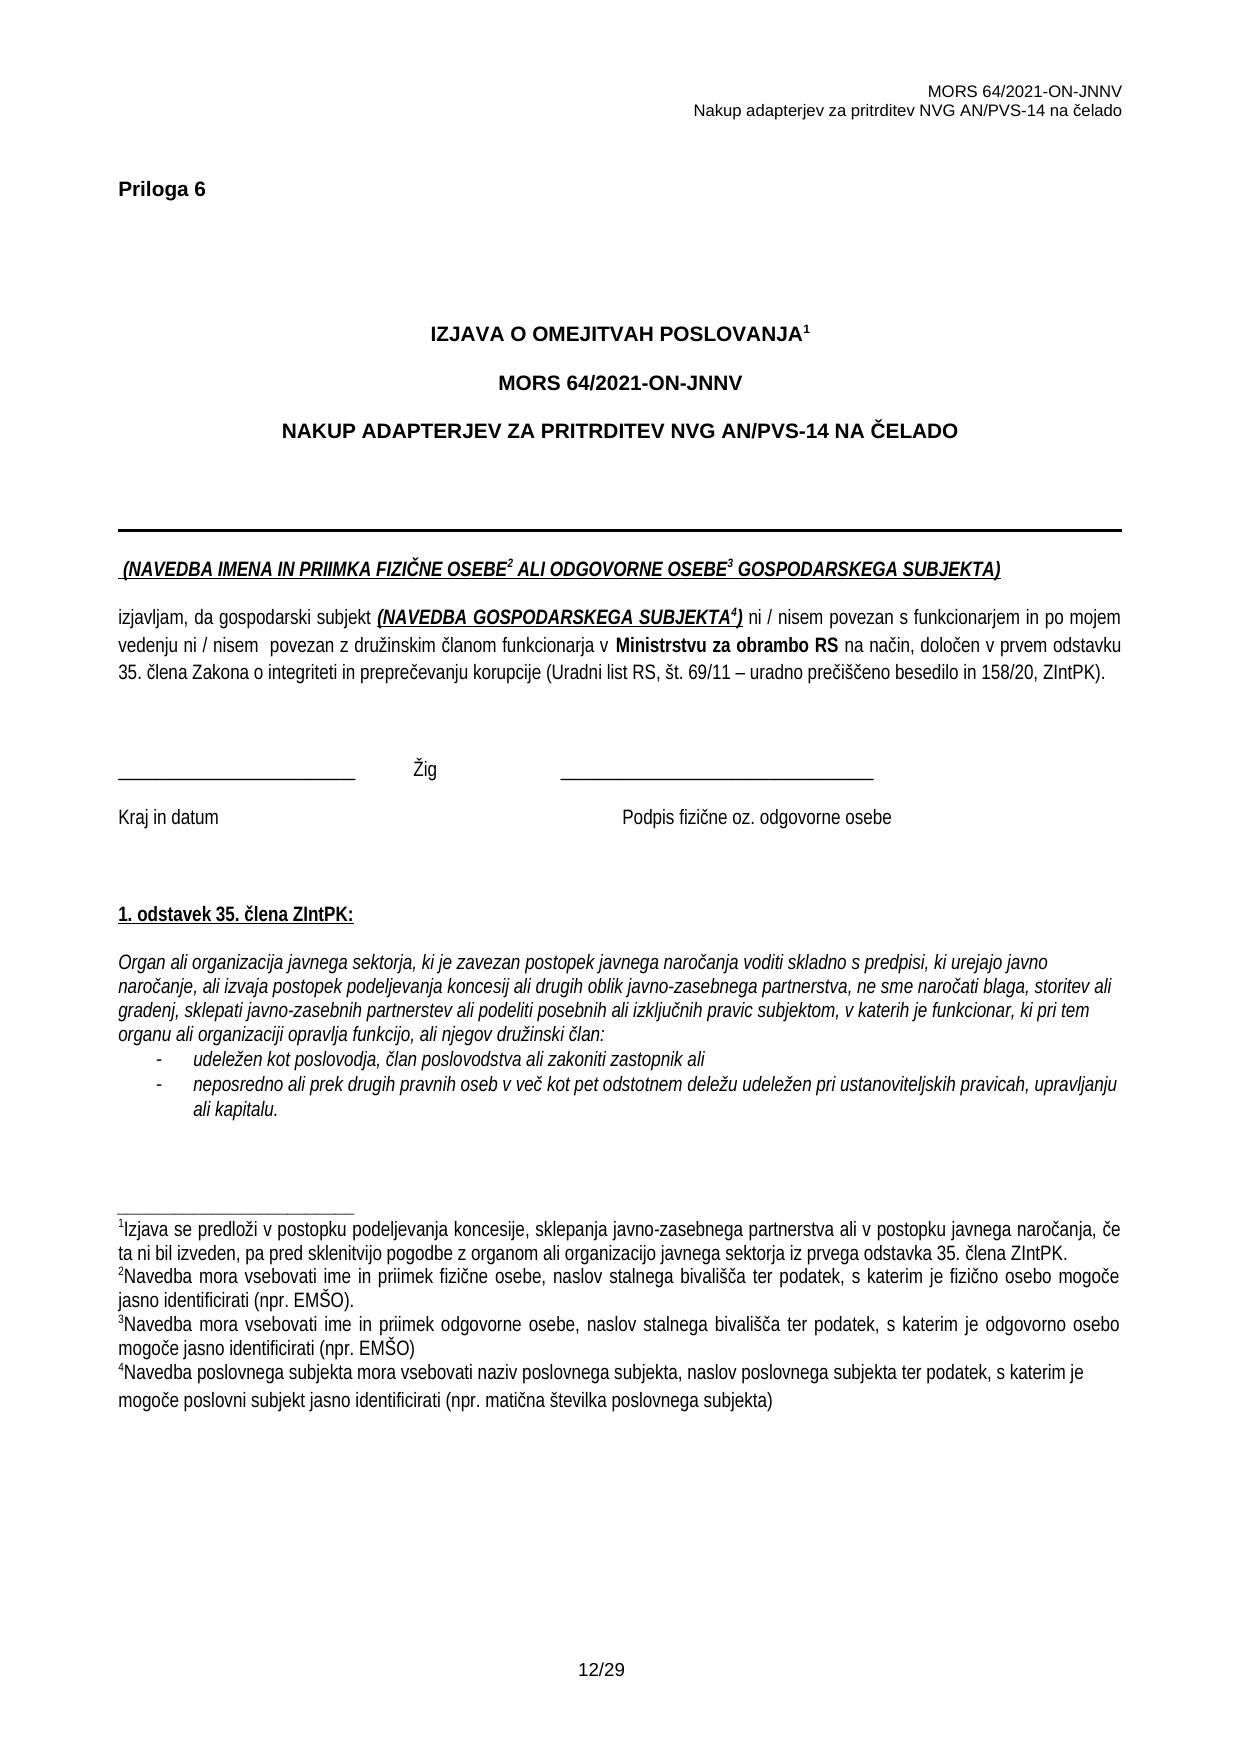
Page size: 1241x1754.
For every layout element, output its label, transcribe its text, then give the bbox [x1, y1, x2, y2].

text Priloga 6 [118, 177, 1122, 201]
list neposredno ali prek drugih pravnih oseb v več kot pet odstotnem deležu udeležen pri ustanoviteljskih pravicah, upravljanju ali kapitalu. [156, 1071, 1122, 1121]
text 1Izjava se predloži v postopku podeljevanja koncesije, sklepanja javno-zasebnega partnerstva ali v postopku javnega naročanja, če ta ni bil izveden, pa pred sklenitvijo pogodbe z organom ali organizacijo javnega sektorja iz prvega odstavka 35. člena ZIntPK. [118, 1216, 1122, 1264]
text 1. odstavek 35. člena ZIntPK: [118, 902, 1122, 926]
text IZJAVA O OMEJITVAH POSLOVANJA1 [118, 322, 1122, 346]
text Organ ali organizacija javnega sektorja, ki je zavezan postopek javnega naročanja voditi skladno s predpisi, ki urejajo javno naročanje, ali izvaja postopek podeljevanja koncesij ali drugih oblik javno-zasebnega partnerstva, ne sme naročati blaga, storitev ali gradenj, sklepati javno-zasebnih partnerstev ali podeliti posebnih ali izključnih pravic subjektom, v katerih je funkcionar, ki pri tem organu ali organizaciji opravlja funkcijo, ali njegov družinski član: [118, 950, 1122, 1046]
text (NAVEDBA IMENA IN PRIIMKA FIZIČNE OSEBE2 ALI ODGOVORNE OSEBE3 GOSPODARSKEGA SUBJEKTA) [118, 557, 1122, 581]
text MORS 64/2021-ON-JNNV [118, 371, 1122, 394]
text izjavljam, da gospodarski subjekt (NAVEDBA GOSPODARSKEGA SUBJEKTA4) ni / nisem povezan s funkcionarjem in po mojem vedenju ni / nisem povezan z družinskim članom funkcionarja v Ministrstvu za obrambo RS na način, določen v prvem odstavku 35. člena Zakona o integriteti in preprečevanju korupcije (Uradni list RS, št. 69/11 – uradno prečiščeno besedilo in 158/20, ZIntPK). [118, 605, 1122, 684]
text Kraj in datum Podpis fizične oz. odgovorne osebe [118, 805, 1122, 829]
text NAKUP ADAPTERJEV ZA PRITRDITEV NVG AN/PVS-14 NA ČELADO [118, 419, 1122, 443]
text _________________________ Žig _________________________________ [118, 757, 1122, 781]
text 2Navedba mora vsebovati ime in priimek fizične osebe, naslov stalnega bivališča ter podatek, s katerim je fizično osebo mogoče jasno identificirati (npr. EMŠO). [118, 1264, 1122, 1312]
text _________________________ [118, 1192, 1122, 1216]
text 4Navedba poslovnega subjekta mora vsebovati naziv poslovnega subjekta, naslov poslovnega subjekta ter podatek, s katerim je mogoče poslovni subjekt jasno identificirati (npr. matična številka poslovnega subjekta) [118, 1360, 1122, 1412]
text 3Navedba mora vsebovati ime in priimek odgovorne osebe, naslov stalnega bivališča ter podatek, s katerim je odgovorno osebo mogoče jasno identificirati (npr. EMŠO) [118, 1312, 1122, 1360]
list udeležen kot poslovodja, član poslovodstva ali zakoniti zastopnik ali [156, 1046, 1122, 1071]
